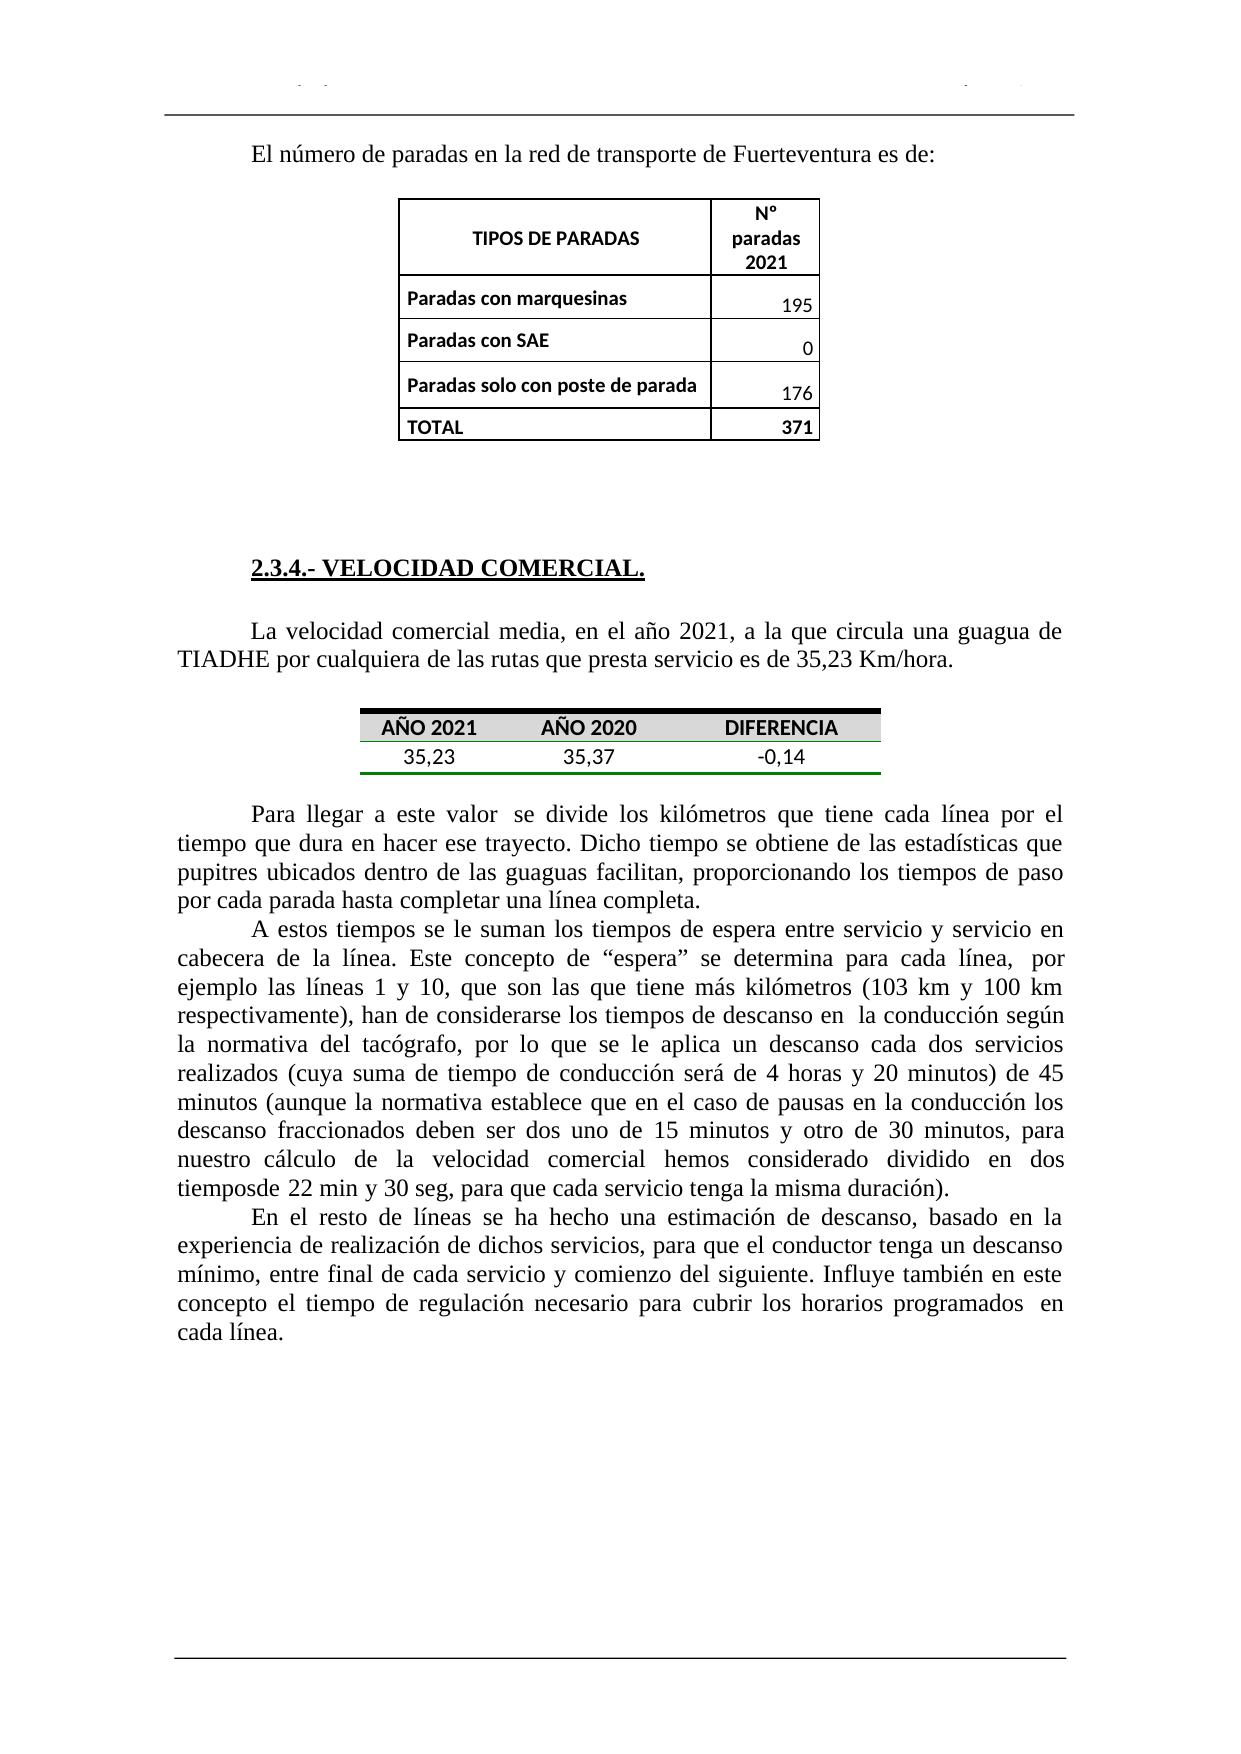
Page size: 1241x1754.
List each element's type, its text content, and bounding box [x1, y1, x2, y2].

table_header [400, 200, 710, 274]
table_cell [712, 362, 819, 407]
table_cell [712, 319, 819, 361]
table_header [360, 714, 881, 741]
text En el resto de líneas se ha hecho una estimación de descanso, basado en la experiencia de realización de dichos servicios, para que el conductor tenga un descanso mínimo, entre final de cada servicio y comienzo del siguiente. Influye también en este concepto el tiempo de regulación necesario para cubrir los horarios programados en cada línea. [177, 1202, 1064, 1346]
text A estos tiempos se le suman los tiempos de espera entre servicio y servicio en cabecera de la línea. Este concepto de “espera” se determina para cada línea, por ejemplo las líneas 1 y 10, que son las que tiene más kilómetros (103 km y 100 km respectivamente), han de considerarse los tiempos de descanso en la conducción según la normativa del tacógrafo, por lo que se le aplica un descanso cada dos servicios realizados (cuya suma de tiempo de conducción será de 4 horas y 20 minutos) de 45 minutos (aunque la normativa establece que en el caso de pausas en la conducción los descanso fraccionados deben ser dos uno de 15 minutos y otro de 30 minutos, para nuestro cálculo de la velocidad comercial hemos considerado dividido en dos tiemposde 22 min y 30 seg, para que cada servicio tenga la misma duración). [177, 914, 1064, 1202]
text El número de paradas en la red de transporte de Fuerteventura es de: [251, 139, 1086, 168]
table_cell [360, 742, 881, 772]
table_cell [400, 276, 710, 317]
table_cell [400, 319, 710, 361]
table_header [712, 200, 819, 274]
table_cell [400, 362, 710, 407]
text Para llegar a este valor se divide los kilómetros que tiene cada línea por el tiempo que dura en hacer ese trayecto. Dicho tiempo se obtiene de las estadísticas que pupitres ubicados dentro de las guaguas facilitan, proporcionando los tiempos de paso por cada parada hasta completar una línea completa. [177, 799, 1064, 914]
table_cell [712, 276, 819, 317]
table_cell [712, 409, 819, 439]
text La velocidad comercial media, en el año 2021, a la que circula una guagua de TIADHE por cualquiera de las rutas que presta servicio es de 35,23 Km/hora. [177, 616, 1064, 673]
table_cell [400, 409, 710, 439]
subtitle 2.3.4.- VELOCIDAD COMERCIAL. [251, 553, 1086, 582]
